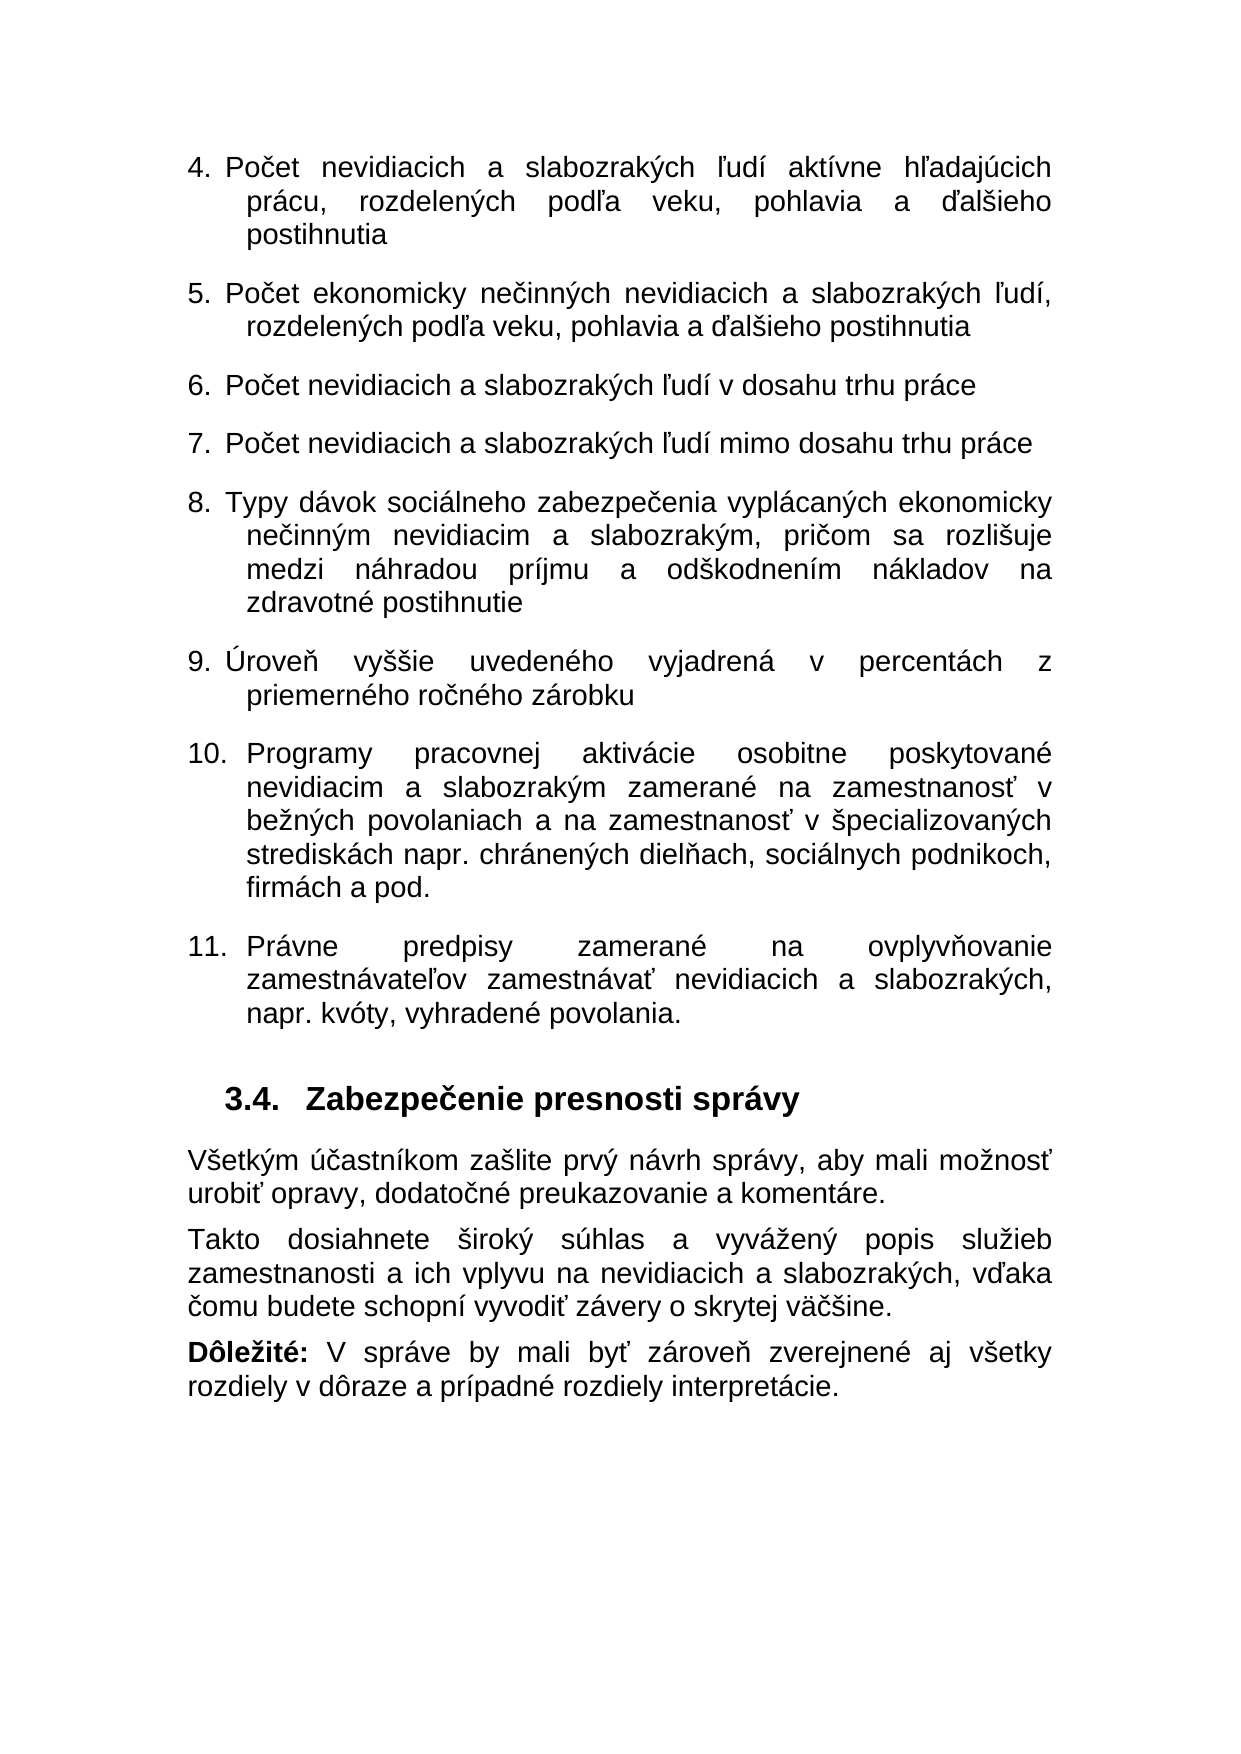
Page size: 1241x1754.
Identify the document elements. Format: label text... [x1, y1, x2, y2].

list Počet nevidiacich a slabozrakých ľudí v dosahu trhu práce [187, 368, 1053, 401]
list Počet ekonomicky nečinných nevidiacich a slabozrakých ľudí, rozdelených podľa veku, pohlavia a ďalšieho postihnutia [187, 276, 1053, 343]
subtitle Zabezpečenie presnosti správy [224, 1079, 1053, 1118]
list Počet nevidiacich a slabozrakých ľudí mimo dosahu trhu práce [187, 426, 1053, 460]
list Úroveň vyššie uvedeného vyjadrená v percentách z priemerného ročného zárobku [187, 644, 1053, 711]
text Dôležité: V správe by mali byť zároveň zverejnené aj všetky rozdiely v dôraze a prípadné rozdiely interpretácie. [187, 1336, 1053, 1403]
text Všetkým účastníkom zašlite prvý návrh správy, aby mali možnosť urobiť opravy, dodatočné preukazovanie a komentáre. [187, 1143, 1053, 1210]
list Typy dávok sociálneho zabezpečenia vyplácaných ekonomicky nečinným nevidiacim a slabozrakým, pričom sa rozlišuje medzi náhradou príjmu a odškodnením nákladov na zdravotné postihnutie [187, 485, 1053, 619]
text Takto dosiahnete široký súhlas a vyvážený popis služieb zamestnanosti a ich vplyvu na nevidiacich a slabozrakých, vďaka čomu budete schopní vyvodiť závery o skrytej väčšine. [187, 1222, 1053, 1323]
list Programy pracovnej aktivácie osobitne poskytované nevidiacim a slabozrakým zamerané na zamestnanosť v bežných povolaniach a na zamestnanosť v špecializovaných strediskách napr. chránených dielňach, sociálnych podnikoch, firmách a pod. [187, 736, 1053, 904]
list Počet nevidiacich a slabozrakých ľudí aktívne hľadajúcich prácu, rozdelených podľa veku, pohlavia a ďalšieho postihnutia [187, 150, 1053, 251]
list Právne predpisy zamerané na ovplyvňovanie zamestnávateľov zamestnávať nevidiacich a slabozrakých, napr. kvóty, vyhradené povolania. [187, 929, 1053, 1029]
